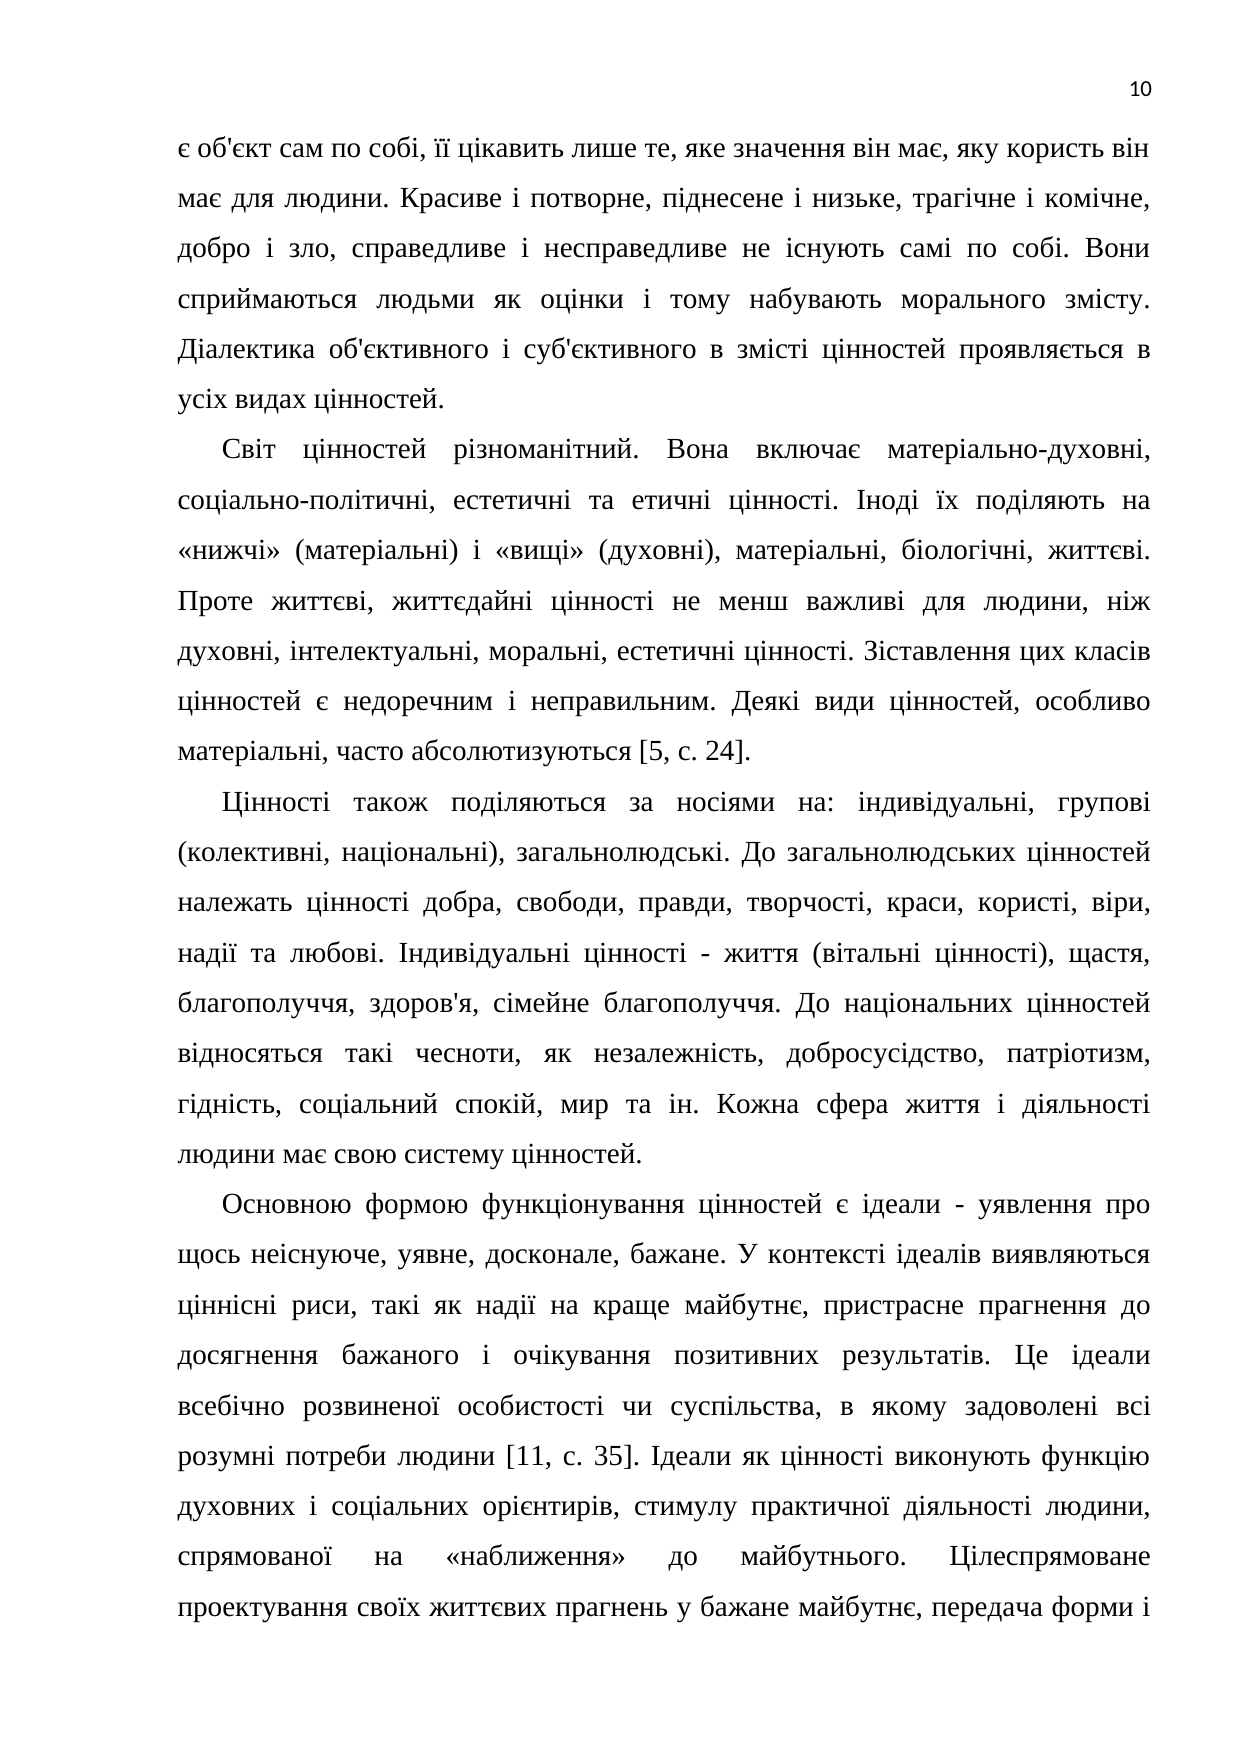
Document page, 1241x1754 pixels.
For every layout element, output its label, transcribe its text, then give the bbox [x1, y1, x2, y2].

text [177, 130, 1152, 415]
text Цінності також поділяються за носіями на: індивідуальні, групові (колективні, національні), загальнолюдські. До загальнолюдських цінностей належать цінності добра, свободи, правди, творчості, краси, користі, віри, надії та любові. Індивідуальні цінності - життя (вітальні цінності), щастя, благополуччя, здоров'я, сімейне благополуччя. До національних цінностей відносяться такі чесноти, як незалежність, добросусідство, патріотизм, гідність, соціальний спокій, мир та ін. Кожна сфера життя і діяльності людини має свою систему цінностей. [177, 784, 1152, 1169]
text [177, 1186, 1152, 1622]
text Світ цінностей різноманітний. Вона включає матеріально-духовні, соціально-політичні, естетичні та етичні цінності. Іноді їх поділяють на «нижчі» (матеріальні) і «вищі» (духовні), матеріальні, біологічні, життєві. Проте життєві, життєдайні цінності не менш важливі для людини, ніж духовні, інтелектуальні, моральні, естетичні цінності. Зіставлення цих класів цінностей є недоречним і неправильним. Деякі види цінностей, особливо матеріальні, часто абсолютизуються [5, с. 24]. [177, 432, 1152, 767]
